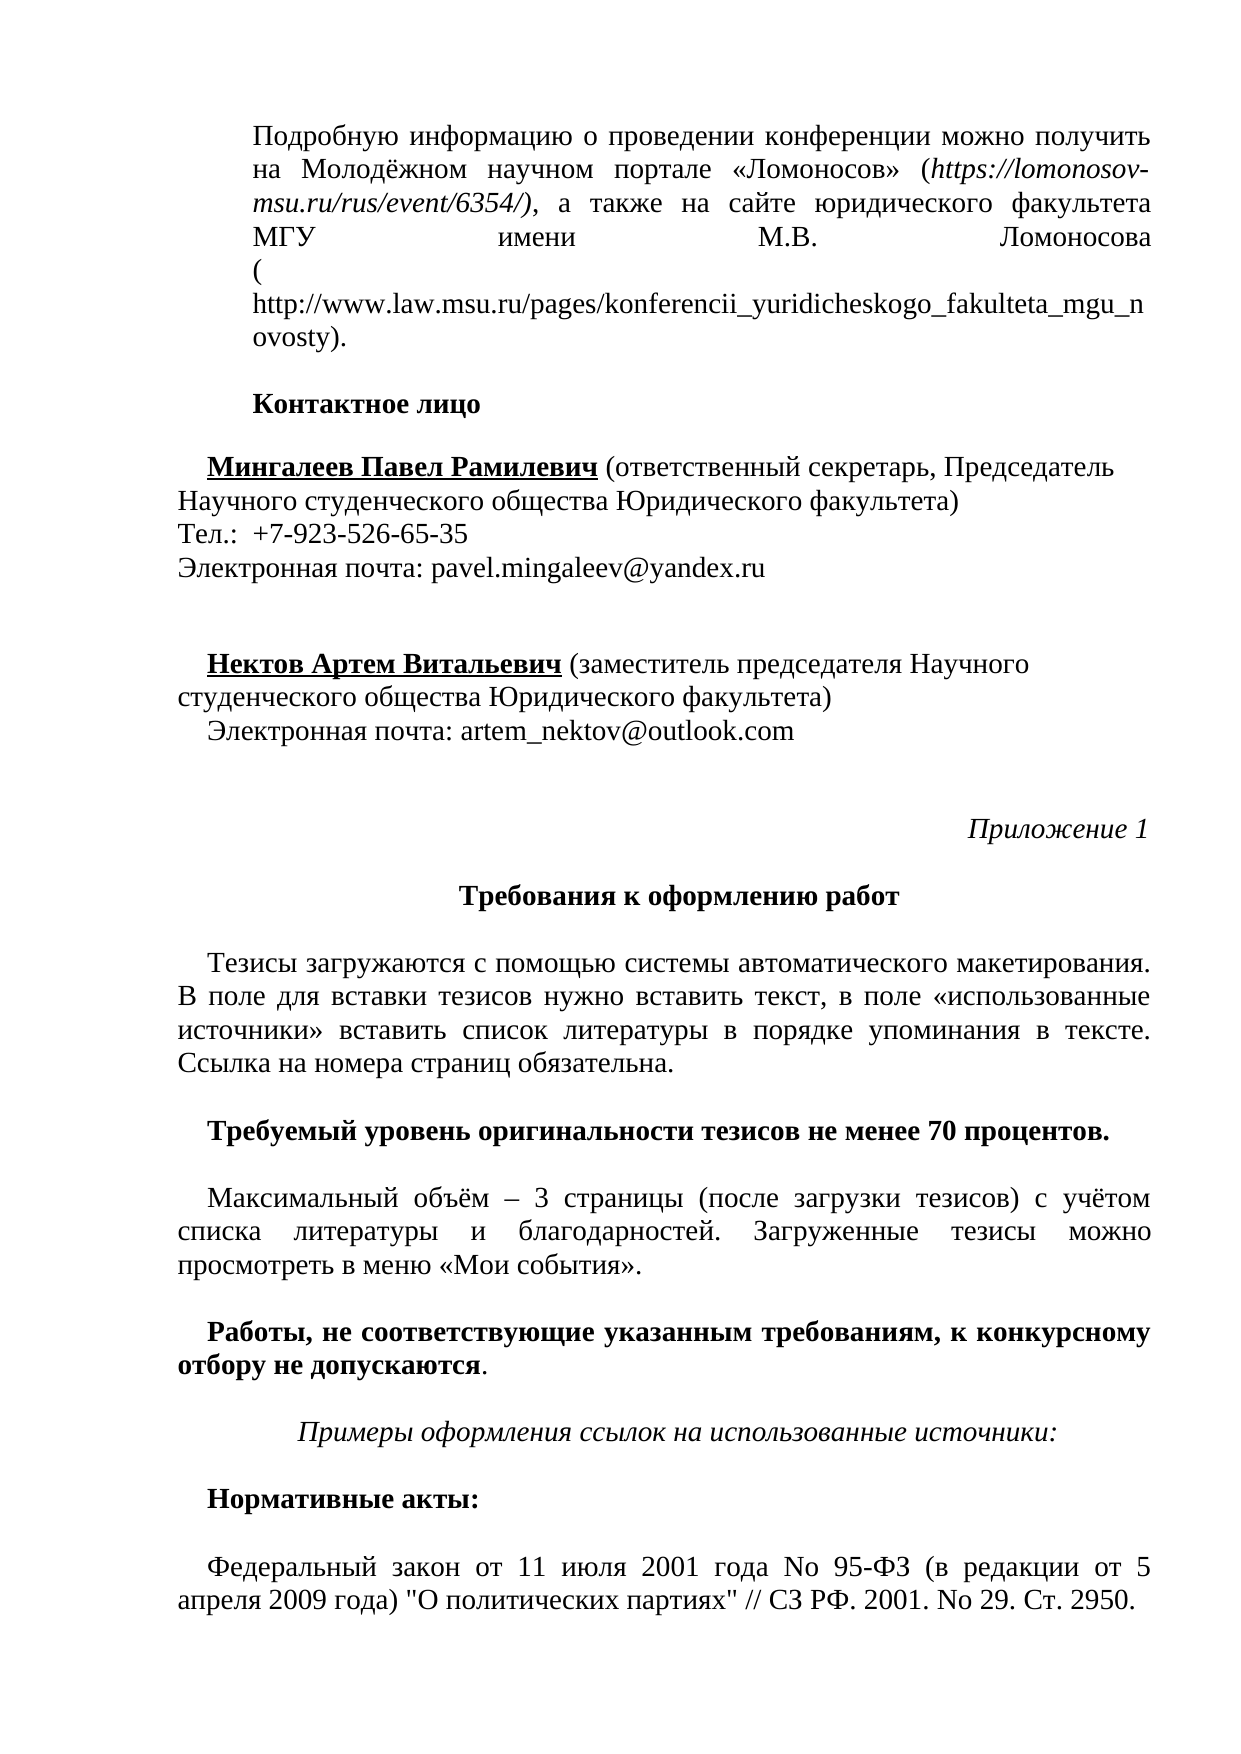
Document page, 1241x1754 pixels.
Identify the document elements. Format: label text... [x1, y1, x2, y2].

text Требуемый уровень оригинальности тезисов не менее 70 процентов. [177, 1113, 1152, 1146]
text Федеральный закон от 11 июля 2001 года No 95-ФЗ (в редакции от 5 апреля 2009 года) "О политических партиях" // СЗ РФ. 2001. No 29. Ст. 2950. [177, 1549, 1152, 1616]
list Подробную информацию о проведении конференции можно получить на Молодёжном научном портале «Ломоносов» (https://lomonosov-msu.ru/rus/event/6354/), а также на сайте юридического факультета МГУ имени М.В. Ломоносова (http://www.law.msu.ru/pages/konferencii_yuridicheskogo_fakulteta_mgu_novosty). [252, 118, 1152, 353]
list Контактное лицо [252, 386, 1152, 420]
text Нормативные акты: [177, 1482, 1152, 1515]
text Мингалеев Павел Рамилевич (ответственный секретарь, Председатель Научного студенческого общества Юридического факультета) Тел.: +7-923-526-65-35 Электронная почта: pavel.mingaleev@yandex.ru [177, 449, 1152, 583]
text Примеры оформления ссылок на использованные источники: [177, 1414, 1152, 1448]
text Работы, не соответствующие указанным требованиям, к конкурсному отбору не допускаются. [177, 1314, 1152, 1381]
text Максимальный объём – 3 страницы (после загрузки тезисов) с учётом списка литературы и благодарностей. Загруженные тезисы можно просмотреть в меню «Мои события». [177, 1180, 1152, 1280]
text Нектов Артем Витальевич (заместитель председателя Научного студенческого общества Юридического факультета) [177, 646, 1152, 713]
text Тезисы загружаются с помощью системы автоматического макетирования. В поле для вставки тезисов нужно вставить текст, в поле «использованные источники» вставить список литературы в порядке упоминания в тексте. Ссылка на номера страниц обязательна. [177, 945, 1152, 1079]
text Электронная почта: artem_nektov@outlook.com [177, 713, 1152, 777]
text Приложение 1 [177, 811, 1152, 844]
text Требования к оформлению работ [177, 878, 1152, 911]
